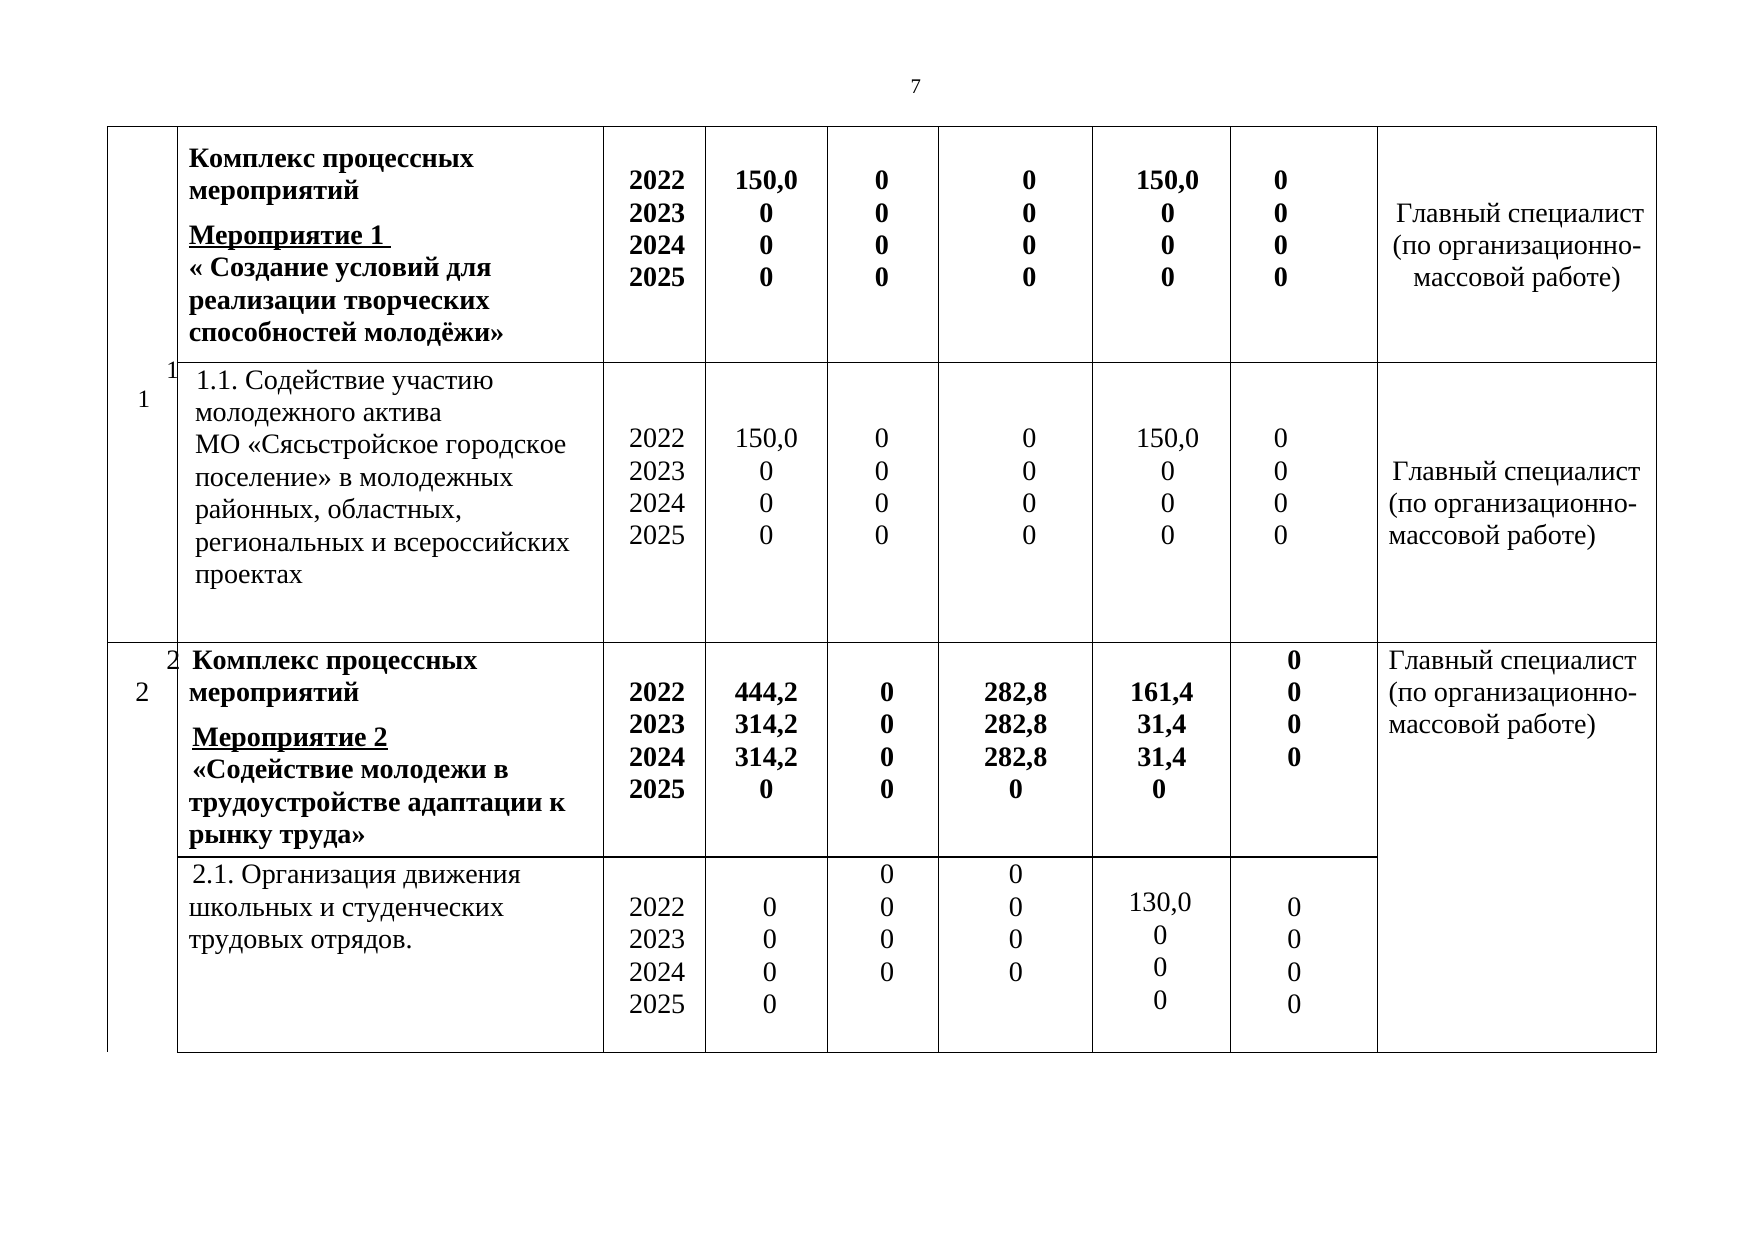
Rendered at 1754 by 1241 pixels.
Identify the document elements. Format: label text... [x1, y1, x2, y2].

table_cell 0 0 0 0 [1231, 363, 1377, 642]
table_cell 2022 2023 2024 2025 [604, 643, 705, 856]
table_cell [1378, 127, 1656, 362]
table_cell 1 1 [108, 127, 177, 642]
table_cell Главный специалист (по организационно-массовой работе) [1378, 643, 1656, 1052]
table_cell 1.1. Содействие участию молодежного актива МО «Сясьстройское городское поселение» в молодежных районных, областных, региональных и всероссийских проектах [178, 363, 603, 642]
table_cell 2022 2023 2024 2025 [604, 858, 705, 1052]
table_cell 0 0 0 0 [1231, 127, 1377, 362]
table_cell 282,8 282,8 282,8 0 [939, 643, 1092, 856]
table_cell 2.1. Организация движения школьных и студенческих трудовых отрядов. [178, 858, 603, 1052]
table_cell 0 0 0 0 [939, 127, 1092, 362]
table_cell 150,0 0 0 0 [1093, 127, 1230, 362]
table_cell 0 0 0 0 [828, 643, 938, 856]
table_cell 2022 2023 2024 2025 [604, 363, 705, 642]
table_cell 0 0 0 0 [828, 858, 938, 1052]
table_cell 150,0 0 0 0 [706, 363, 827, 642]
table_cell Комплекс процессных мероприятий Мероприятие 2 «Содействие молодежи в трудоустройстве адаптации к рынку труда» [178, 643, 603, 856]
table_cell 130,0 0 0 0 [1093, 858, 1230, 1052]
table_cell 0 0 0 0 [828, 127, 938, 362]
table_cell 22 [108, 643, 177, 1052]
table_cell 150,0 0 0 0 [706, 127, 827, 362]
table_cell 0 0 0 0 [706, 858, 827, 1052]
table_cell 0 0 0 0 [1231, 643, 1377, 856]
table_cell 2022 2023 2024 2025 [604, 127, 705, 362]
table_cell 0 0 0 0 [828, 363, 938, 642]
table_cell 161,4 31,4 31,4 0 [1093, 643, 1230, 856]
table_cell 0 0 0 0 [939, 858, 1092, 1052]
table_cell 444,2 314,2 314,2 0 [706, 643, 827, 856]
table_cell 0 0 0 0 [939, 363, 1092, 642]
table_cell 0 0 0 0 [1231, 858, 1377, 1052]
table_cell Главный специалист (по организационно-массовой работе) [1378, 363, 1656, 642]
table_cell Комплекс процессных мероприятий Мероприятие 1 « Создание условий для реализации творческих способностей молодёжи» [178, 127, 603, 362]
table_cell 150,0 0 0 0 [1093, 363, 1230, 642]
